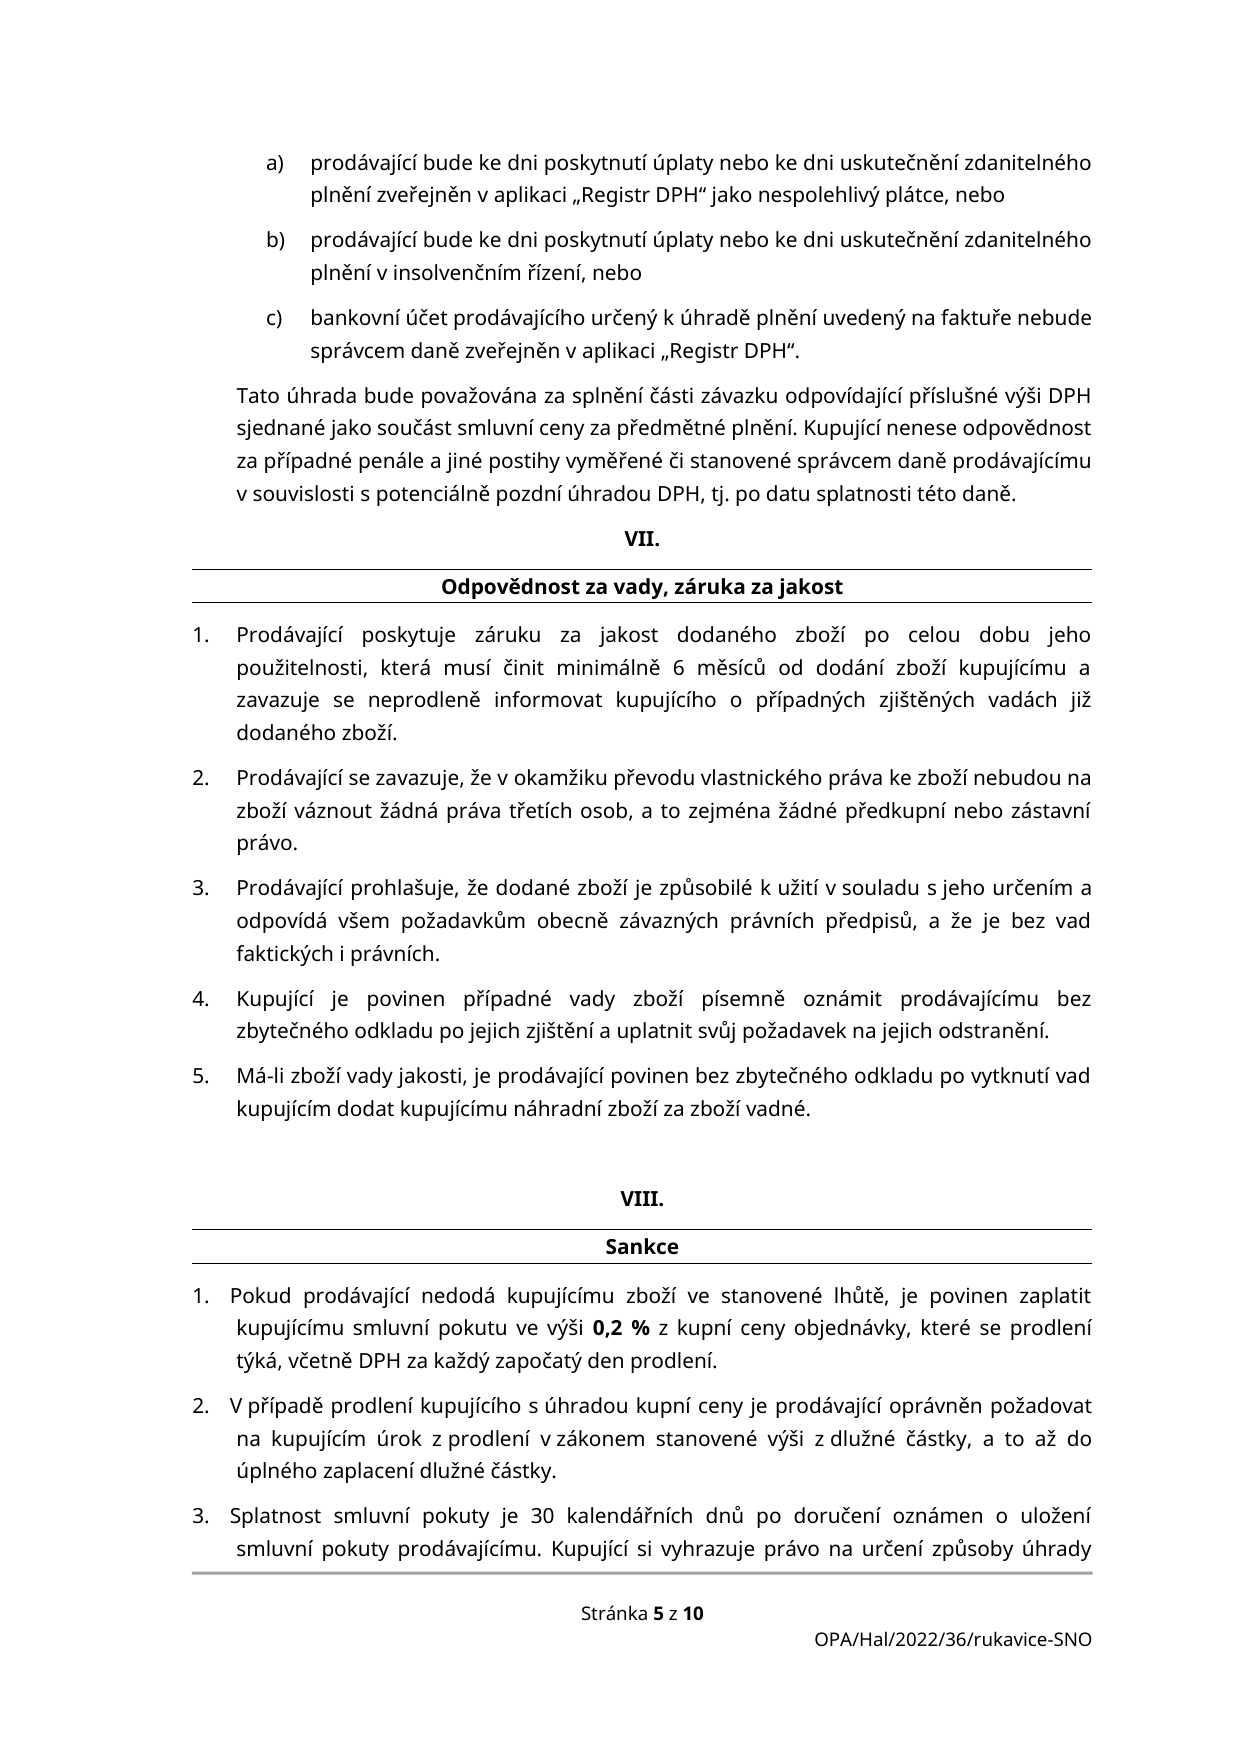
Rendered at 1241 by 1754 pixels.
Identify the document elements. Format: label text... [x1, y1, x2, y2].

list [192, 1501, 1092, 1562]
list Pokud prodávající nedodá kupujícímu zboží ve stanovené lhůtě, je povinen zaplatit kupujícímu smluvní pokutu ve výši 0,2 % z kupní ceny objednávky, které se prodlení týká, včetně DPH za každý započatý den prodlení. [192, 1281, 1092, 1374]
text Tato úhrada bude považována za splnění části závazku odpovídající příslušné výši DPH sjednané jako součást smluvní ceny za předmětné plnění. Kupující nenese odpovědnost za případné penále a jiné postihy vyměřené či stanovené správcem daně prodávajícímu v souvislosti s potenciálně pozdní úhradou DPH, tj. po datu splatnosti této daně. [236, 381, 1092, 507]
list Prodávající poskytuje záruku za jakost dodaného zboží po celou dobu jeho použitelnosti, která musí činit minimálně 6 měsíců od dodání zboží kupujícímu a zavazuje se neprodleně informovat kupujícího o případných zjištěných vadách již dodaného zboží. [192, 620, 1092, 746]
list prodávající bude ke dni poskytnutí úplaty nebo ke dni uskutečnění zdanitelného plnění zveřejněn v aplikaci „Registr DPH“ jako nespolehlivý plátce, nebo [266, 148, 1092, 209]
subtitle Sankce [192, 1230, 1092, 1263]
list Má-li zboží vady jakosti, je prodávající povinen bez zbytečného odkladu po vytknutí vad kupujícím dodat kupujícímu náhradní zboží za zboží vadné. [192, 1061, 1092, 1122]
list Prodávající prohlašuje, že dodané zboží je způsobilé k užití v souladu s jeho určením a odpovídá všem požadavkům obecně závazných právních předpisů, a že je bez vad faktických i právních. [192, 873, 1092, 967]
text VIII. [192, 1184, 1092, 1213]
subtitle VII. [192, 524, 1092, 552]
list Kupující je povinen případné vady zboží písemně oznámit prodávajícímu bez zbytečného odkladu po jejich zjištění a uplatnit svůj požadavek na jejich odstranění. [192, 984, 1092, 1045]
list Prodávající se zavazuje, že v okamžiku převodu vlastnického práva ke zboží nebudou na zboží váznout žádná práva třetích osob, a to zejména žádné předkupní nebo zástavní právo. [192, 763, 1092, 857]
list prodávající bude ke dni poskytnutí úplaty nebo ke dni uskutečnění zdanitelného plnění v insolvenčním řízení, nebo [266, 225, 1092, 286]
subtitle Odpovědnost za vady, záruka za jakost [192, 570, 1092, 602]
list V případě prodlení kupujícího s úhradou kupní ceny je prodávající oprávněn požadovat na kupujícím úrok z prodlení v zákonem stanovené výši z dlužné částky, a to až do úplného zaplacení dlužné částky. [192, 1391, 1092, 1485]
list bankovní účet prodávajícího určený k úhradě plnění uvedený na faktuře nebude správcem daně zveřejněn v aplikaci „Registr DPH“. [266, 303, 1092, 364]
